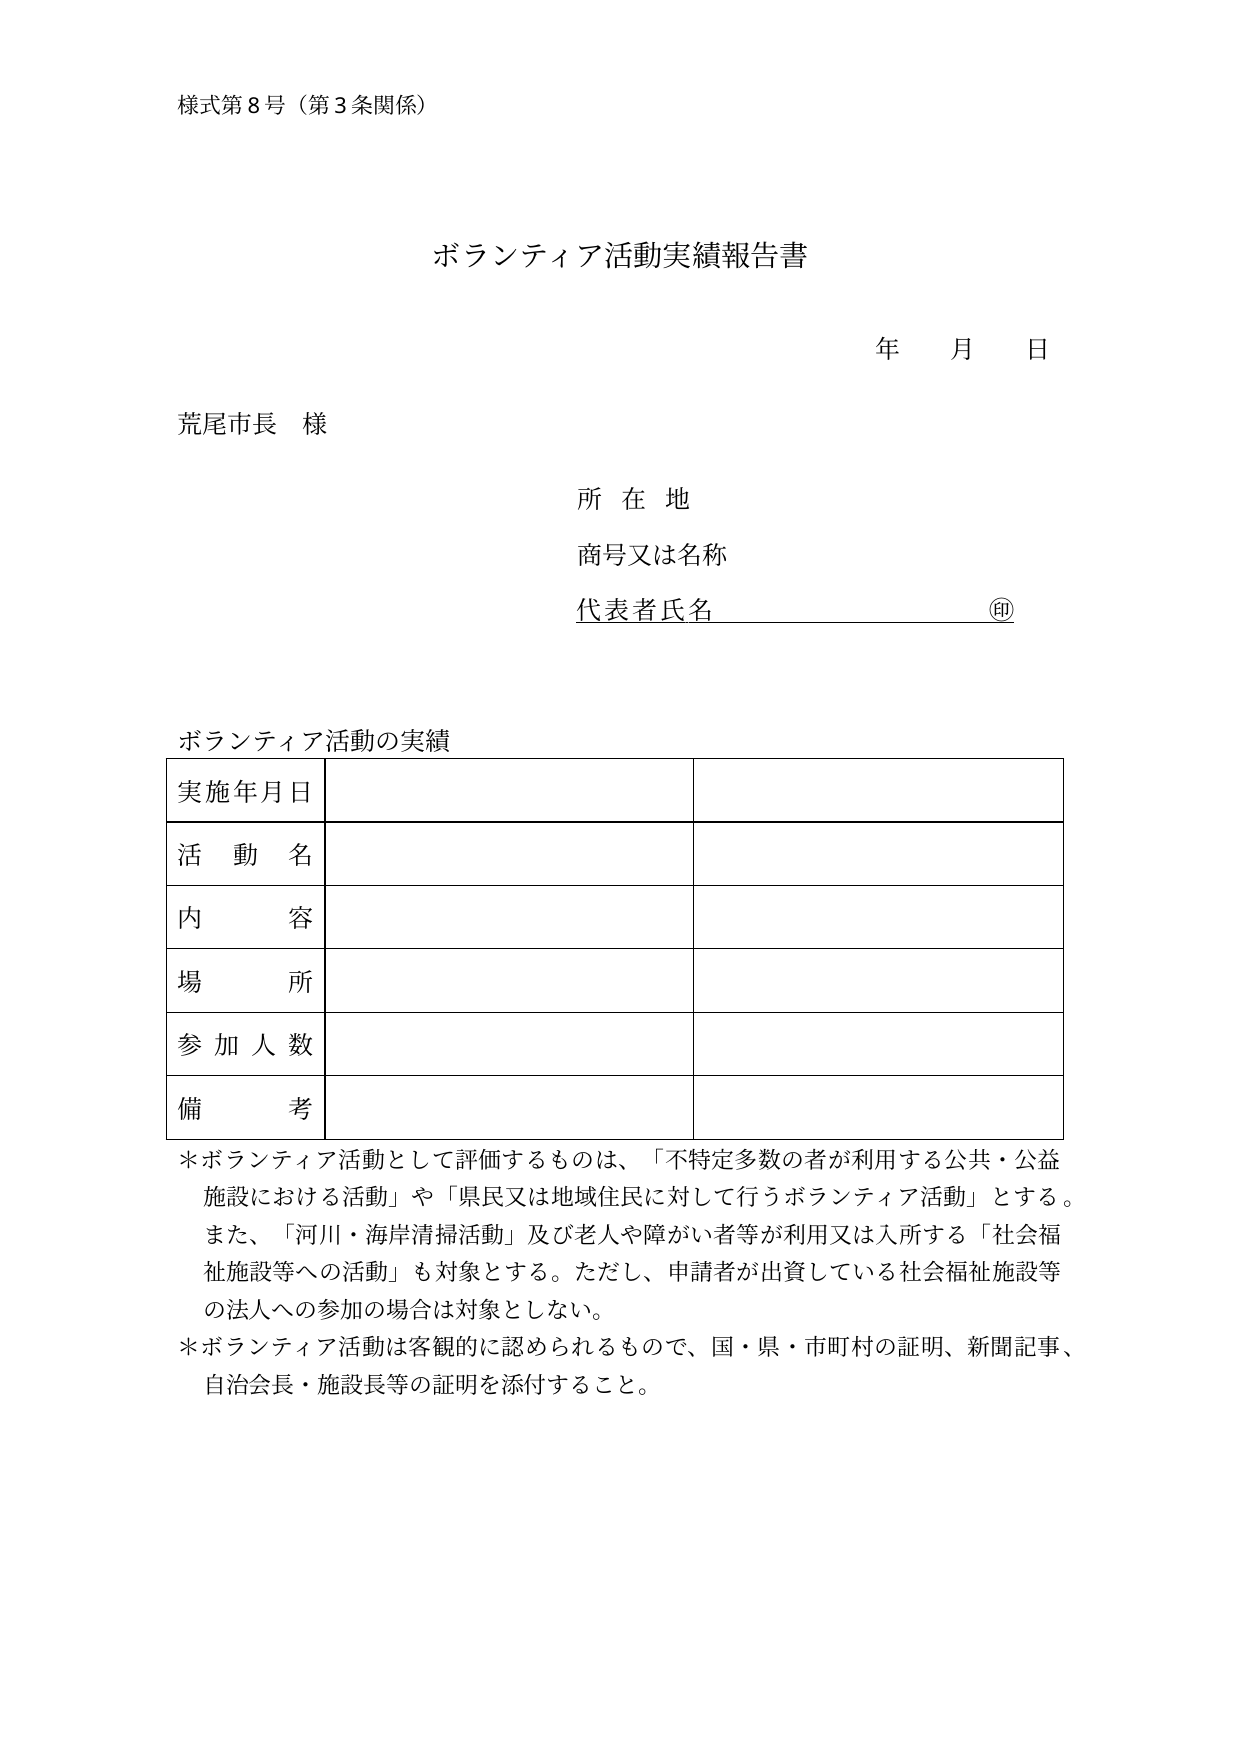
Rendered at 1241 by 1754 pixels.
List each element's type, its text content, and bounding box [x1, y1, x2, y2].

table_cell [694, 949, 1063, 1012]
table_cell 場所 [167, 949, 324, 1012]
table_cell [326, 1013, 693, 1075]
table_cell [326, 1076, 693, 1139]
text 年 月 日 [177, 329, 1051, 367]
text 商号又は名称 [177, 535, 1063, 572]
text ボランティア活動の実績 [177, 721, 1063, 758]
text 代表者氏名 ㊞ [177, 590, 1063, 628]
table_header [326, 759, 693, 821]
text ボランティア活動実績報告書 [177, 217, 1063, 292]
table_cell 参加人数 [167, 1013, 324, 1075]
table_cell 備考 [167, 1076, 324, 1139]
table_cell 活動名 [167, 823, 324, 885]
table_cell [326, 886, 693, 948]
table_cell 内容 [167, 886, 324, 948]
table_cell [694, 1013, 1063, 1075]
table_cell [694, 886, 1063, 948]
table_cell [326, 823, 693, 885]
table_cell [326, 949, 693, 1012]
text 所在地 [177, 479, 1063, 517]
table_header [694, 759, 1063, 821]
table_cell [694, 823, 1063, 885]
text ＊ボランティア活動は客観的に認められるもので、国・県・市町村の証明、新聞記事、自治会長・施設長等の証明を添付すること。 [177, 1327, 1063, 1402]
table_header 実施年月日 [167, 759, 324, 821]
table_cell [694, 1076, 1063, 1139]
text ＊ボランティア活動として評価するものは、「不特定多数の者が利用する公共・公益施設における活動」や「県民又は地域住民に対して行うボランティア活動」とする。また、「河川・海岸清掃活動」及び老人や障がい者等が利用又は入所する「社会福祉施設等への活動」も対象とする。ただし、申請者が出資している社会福祉施設等の法人への参加の場合は対象としない。 [177, 1140, 1063, 1327]
text 荒尾市長 様 [177, 404, 1063, 442]
